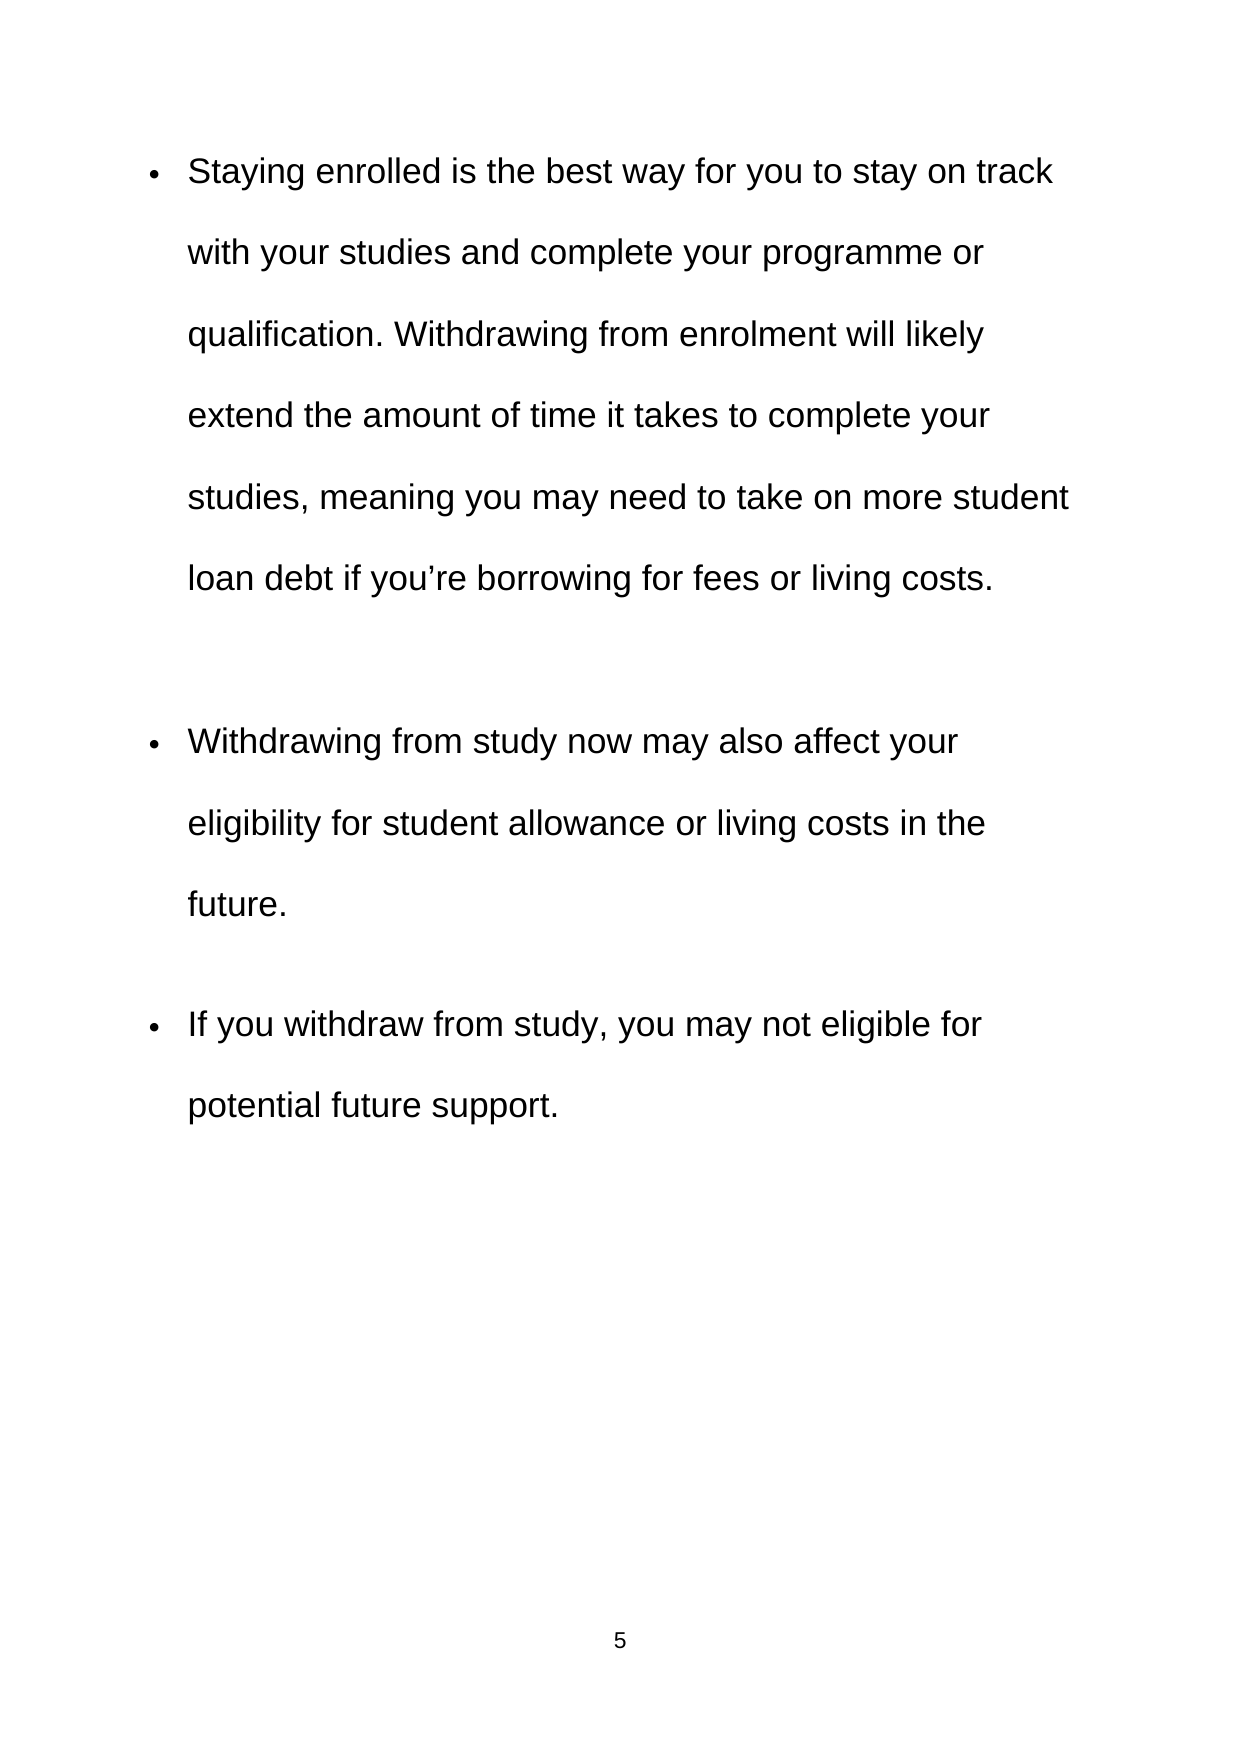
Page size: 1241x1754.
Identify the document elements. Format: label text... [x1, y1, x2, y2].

list Withdrawing from study now may also affect your eligibility for student allowance or living costs in the future. [150, 720, 1090, 977]
list Staying enrolled is the best way for you to stay on track with your studies and complete your programme or qualification. Withdrawing from enrolment will likely extend the amount of time it takes to complete your studies, meaning you may need to take on more student loan debt if you’re borrowing for fees or living costs. [150, 150, 1090, 598]
list If you withdraw from study, you may not eligible for potential future support. [150, 1003, 1090, 1125]
